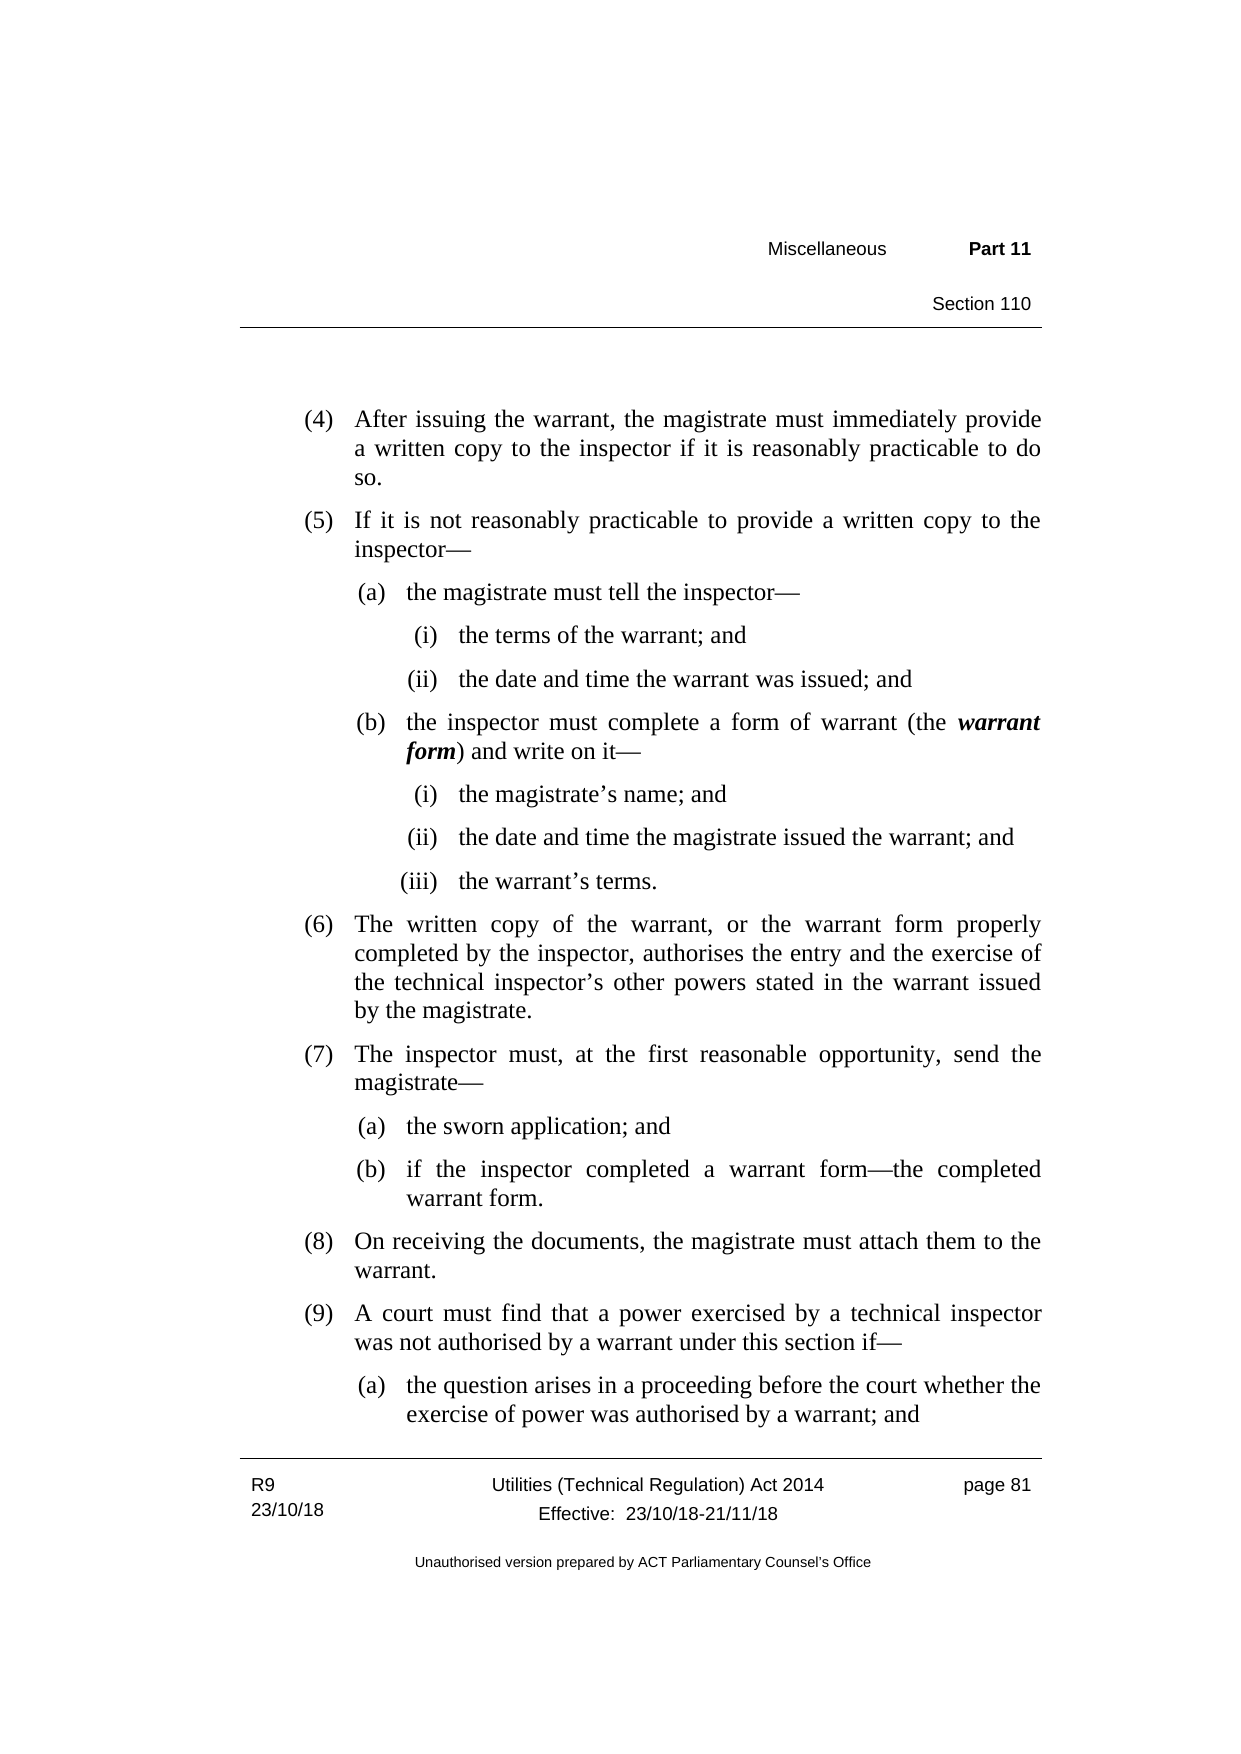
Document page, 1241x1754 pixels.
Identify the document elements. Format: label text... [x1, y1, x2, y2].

text (i) the magistrate’s name; and [239, 779, 1042, 808]
text (4) After issuing the warrant, the magistrate must immediately provide a written copy to the inspector if it is reasonably practicable to do so. [239, 404, 1042, 490]
text (iii) the warrant’s terms. [239, 866, 1042, 894]
text (a) the magistrate must tell the inspector— [239, 577, 1042, 606]
text (b) the inspector must complete a form of warrant (the warrant form) and write on it— [239, 707, 1042, 764]
text (9) A court must find that a power exercised by a technical inspector was not authorised by a warrant under this section if— [239, 1298, 1042, 1356]
text (7) The inspector must, at the first reasonable opportunity, send the magistrate— [239, 1039, 1042, 1096]
text (a) the question arises in a proceeding before the court whether the exercise of power was authorised by a warrant; and [239, 1370, 1042, 1428]
text (8) On receiving the documents, the magistrate must attach them to the warrant. [239, 1226, 1042, 1284]
text (ii) the date and time the magistrate issued the warrant; and [239, 822, 1042, 851]
text (5) If it is not reasonably practicable to provide a written copy to the inspector— [239, 505, 1042, 562]
text (b) if the inspector completed a warrant form—the completed warrant form. [239, 1154, 1042, 1212]
text (a) the sworn application; and [239, 1111, 1042, 1139]
text (ii) the date and time the warrant was issued; and [239, 664, 1042, 692]
text (6) The written copy of the warrant, or the warrant form properly completed by the inspector, authorises the entry and the exercise of the technical inspector’s other powers stated in the warrant issued by the magistrate. [239, 909, 1042, 1024]
text (i) the terms of the warrant; and [239, 620, 1042, 649]
